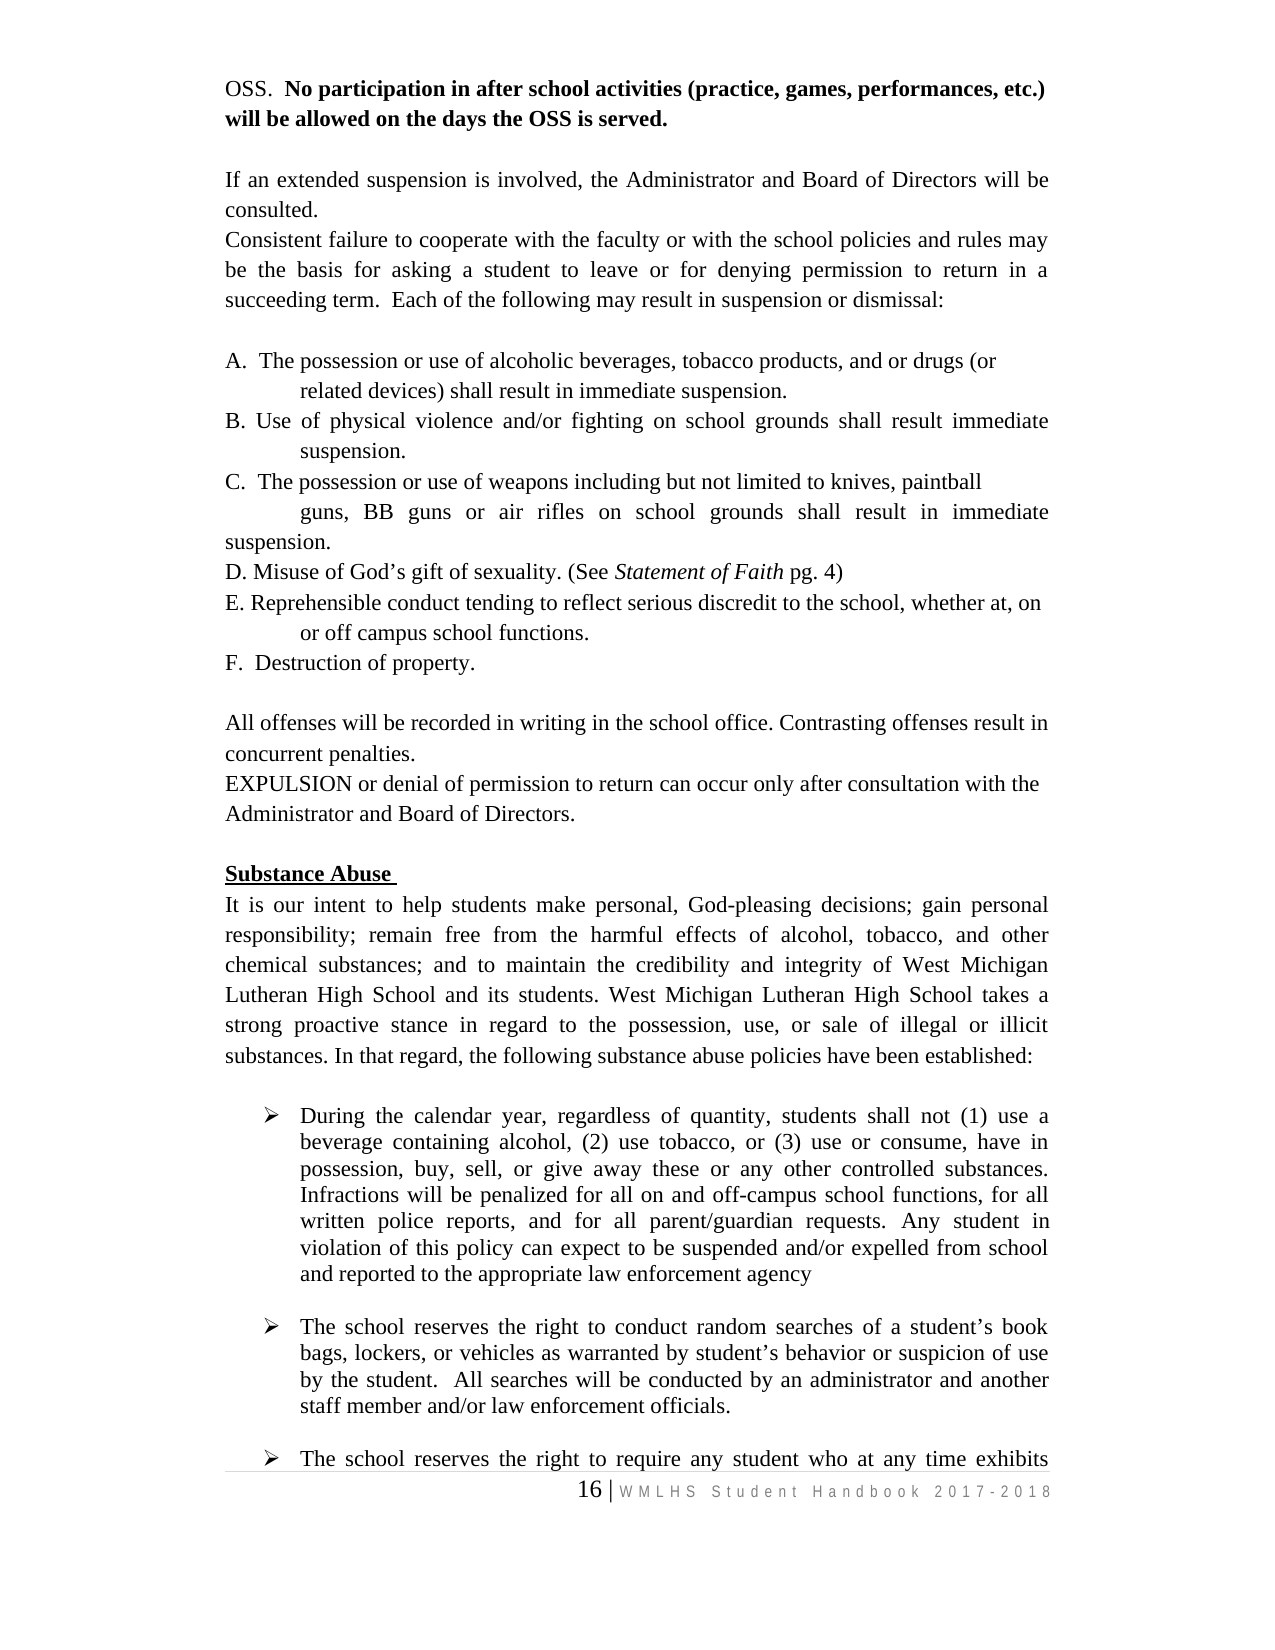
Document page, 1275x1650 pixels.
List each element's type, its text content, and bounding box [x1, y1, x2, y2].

text Substance Abuse [225, 860, 1050, 887]
text D. Misuse of God’s gift of sexuality. (See Statement of Faith pg. 4) [225, 558, 1050, 585]
text All offenses will be recorded in writing in the school office. Contrasting offenses result in [225, 709, 1050, 736]
text concurrent penalties. [225, 739, 1050, 766]
text related devices) shall result in immediate suspension. [225, 377, 1050, 403]
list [262, 1445, 1050, 1471]
text It is our intent to help students make personal, God-pleasing decisions; gain personal responsibility; remain free from the harmful effects of alcohol, tobacco, and other chemical substances; and to maintain the credibility and integrity of West Michigan Lutheran High School and its students. West Michigan Lutheran High School takes a strong proactive stance in regard to the possession, use, or sale of illegal or illicit substances. In that regard, the following substance abuse policies have been established: [225, 891, 1050, 1068]
text A. The possession or use of alcoholic beverages, tobacco products, and or drugs (or [225, 347, 1050, 373]
text B. Use of physical violence and/or fighting on school grounds shall result immediate suspension. [225, 407, 1050, 464]
text C. The possession or use of weapons including but not limited to knives, paintball [225, 468, 1050, 494]
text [225, 75, 1050, 132]
text E. Reprehensible conduct tending to reflect serious discredit to the school, whether at, on [225, 588, 1050, 615]
text F. Destruction of property. [225, 649, 1050, 675]
text EXPULSION or denial of permission to return can occur only after consultation with the [225, 770, 1050, 796]
list During the calendar year, regardless of quantity, students shall not (1) use a beverage containing alcohol, (2) use tobacco, or (3) use or consume, have in possession, buy, sell, or give away these or any other controlled substances. Infractions will be penalized for all on and off-campus school functions, for all written police reports, and for all parent/guardian requests. Any student in violation of this policy can expect to be suspended and/or expelled from school and reported to the appropriate law enforcement agency [262, 1102, 1050, 1287]
list The school reserves the right to conduct random searches of a student’s book bags, lockers, or vehicles as warranted by student’s behavior or suspicion of use by the student. All searches will be conducted by an administrator and another staff member and/or law enforcement officials. [262, 1313, 1050, 1418]
text Administrator and Board of Directors. [225, 800, 1050, 826]
text guns, BB guns or air rifles on school grounds shall result in immediate suspension. [225, 498, 1050, 554]
text If an extended suspension is involved, the Administrator and Board of Directors will be consulted. [225, 166, 1050, 222]
text Consistent failure to cooperate with the faculty or with the school policies and rules may be the basis for asking a student to leave or for denying permission to return in a succeeding term. Each of the following may result in suspension or dismissal: [225, 226, 1050, 313]
text or off campus school functions. [225, 619, 1050, 645]
